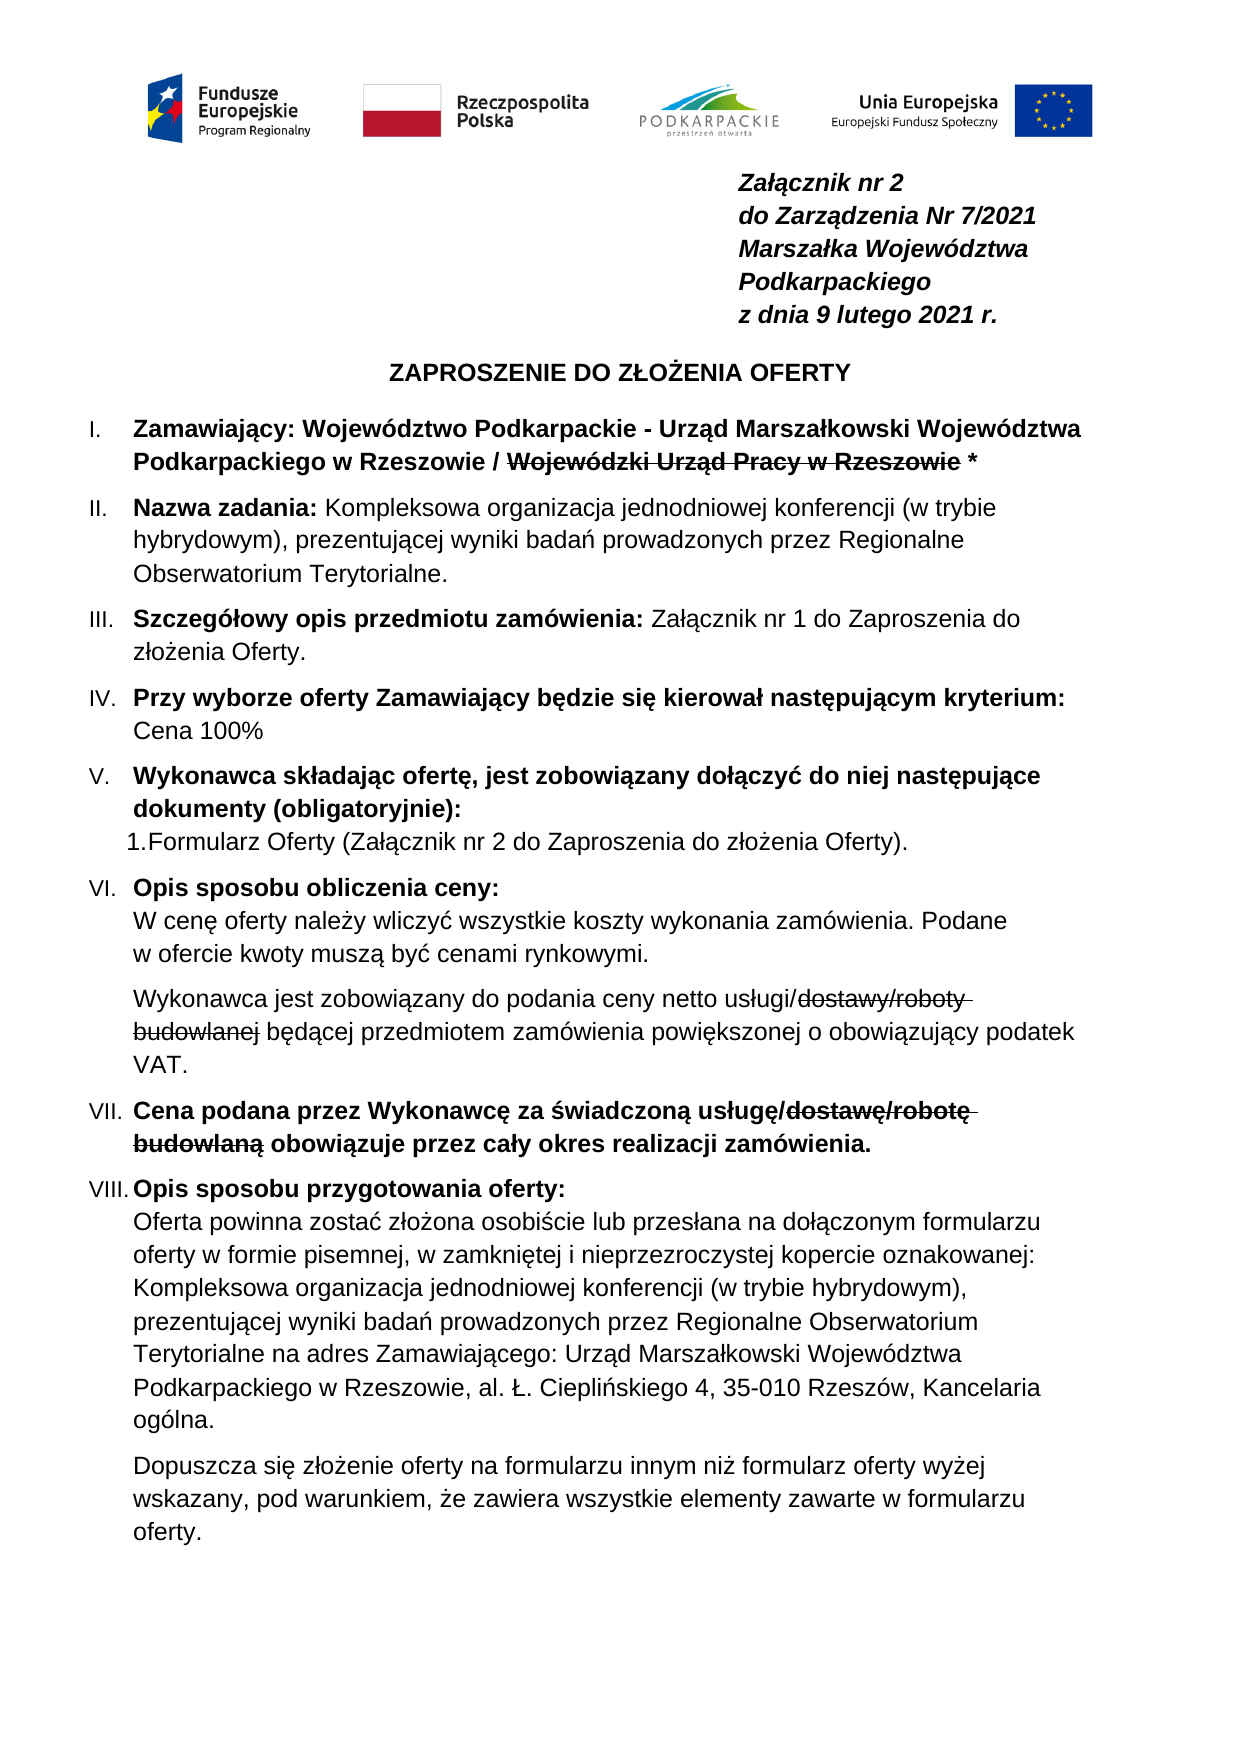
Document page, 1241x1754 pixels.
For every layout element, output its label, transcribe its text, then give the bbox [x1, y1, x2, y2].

text Dopuszcza się złożenie oferty na formularzu innym niż formularz oferty wyżej wskazany, pod warunkiem, że zawiera wszystkie elementy zawarte w formularzu oferty. [133, 1451, 1093, 1546]
list Formularz Oferty (Załącznik nr 2 do Zaproszenia do złożenia Oferty). [126, 827, 1093, 856]
list Cena podana przez Wykonawcę za świadczoną usługę/dostawę/robotę budowlaną obowiązuje przez cały okres realizacji zamówienia. [88, 1096, 1093, 1158]
text Wykonawca jest zobowiązany do podania ceny netto usługi/dostawy/roboty budowlanej będącej przedmiotem zamówienia powiększonej o obowiązujący podatek VAT. [133, 984, 1093, 1079]
text Cena 100% [133, 716, 1093, 744]
subtitle ZAPROSZENIE DO ZŁOŻENIA OFERTY [148, 358, 1093, 387]
list Przy wyborze oferty Zamawiający będzie się kierował następującym kryterium: [88, 683, 1093, 711]
text W cenę oferty należy wliczyć wszystkie koszty wykonania zamówienia. Podane w ofercie kwoty muszą być cenami rynkowymi. [133, 906, 1093, 967]
picture [147, 73, 1093, 143]
list Szczegółowy opis przedmiotu zamówienia: Załącznik nr 1 do Zaproszenia do złożenia Oferty. [88, 604, 1093, 666]
text Załącznik nr 2 do Zarządzenia Nr 7/2021 Marszałka Województwa Podkarpackiego z dnia 9 lutego 2021 r. [738, 168, 1093, 329]
text Oferta powinna zostać złożona osobiście lub przesłana na dołączonym formularzu oferty w formie pisemnej, w zamkniętej i nieprzezroczystej kopercie oznakowanej: Kompleksowa organizacja jednodniowej konferencji (w trybie hybrydowym), prezentującej wyniki badań prowadzonych przez Regionalne Obserwatorium Terytorialne na adres Zamawiającego: Urząd Marszałkowski Województwa Podkarpackiego w Rzeszowie, al. Ł. Cieplińskiego 4, 35-010 Rzeszów, Kancelaria ogólna. [133, 1207, 1093, 1434]
list Zamawiający: Województwo Podkarpackie - Urząd Marszałkowski Województwa Podkarpackiego w Rzeszowie / Wojewódzki Urząd Pracy w Rzeszowie * [88, 414, 1093, 476]
list Opis sposobu obliczenia ceny: [88, 873, 1093, 901]
list Wykonawca składając ofertę, jest zobowiązany dołączyć do niej następujące dokumenty (obligatoryjnie): [88, 761, 1093, 823]
list Nazwa zadania: Kompleksowa organizacja jednodniowej konferencji (w trybie hybrydowym), prezentującej wyniki badań prowadzonych przez Regionalne Obserwatorium Terytorialne. [88, 492, 1093, 587]
list Opis sposobu przygotowania oferty: [88, 1174, 1093, 1203]
